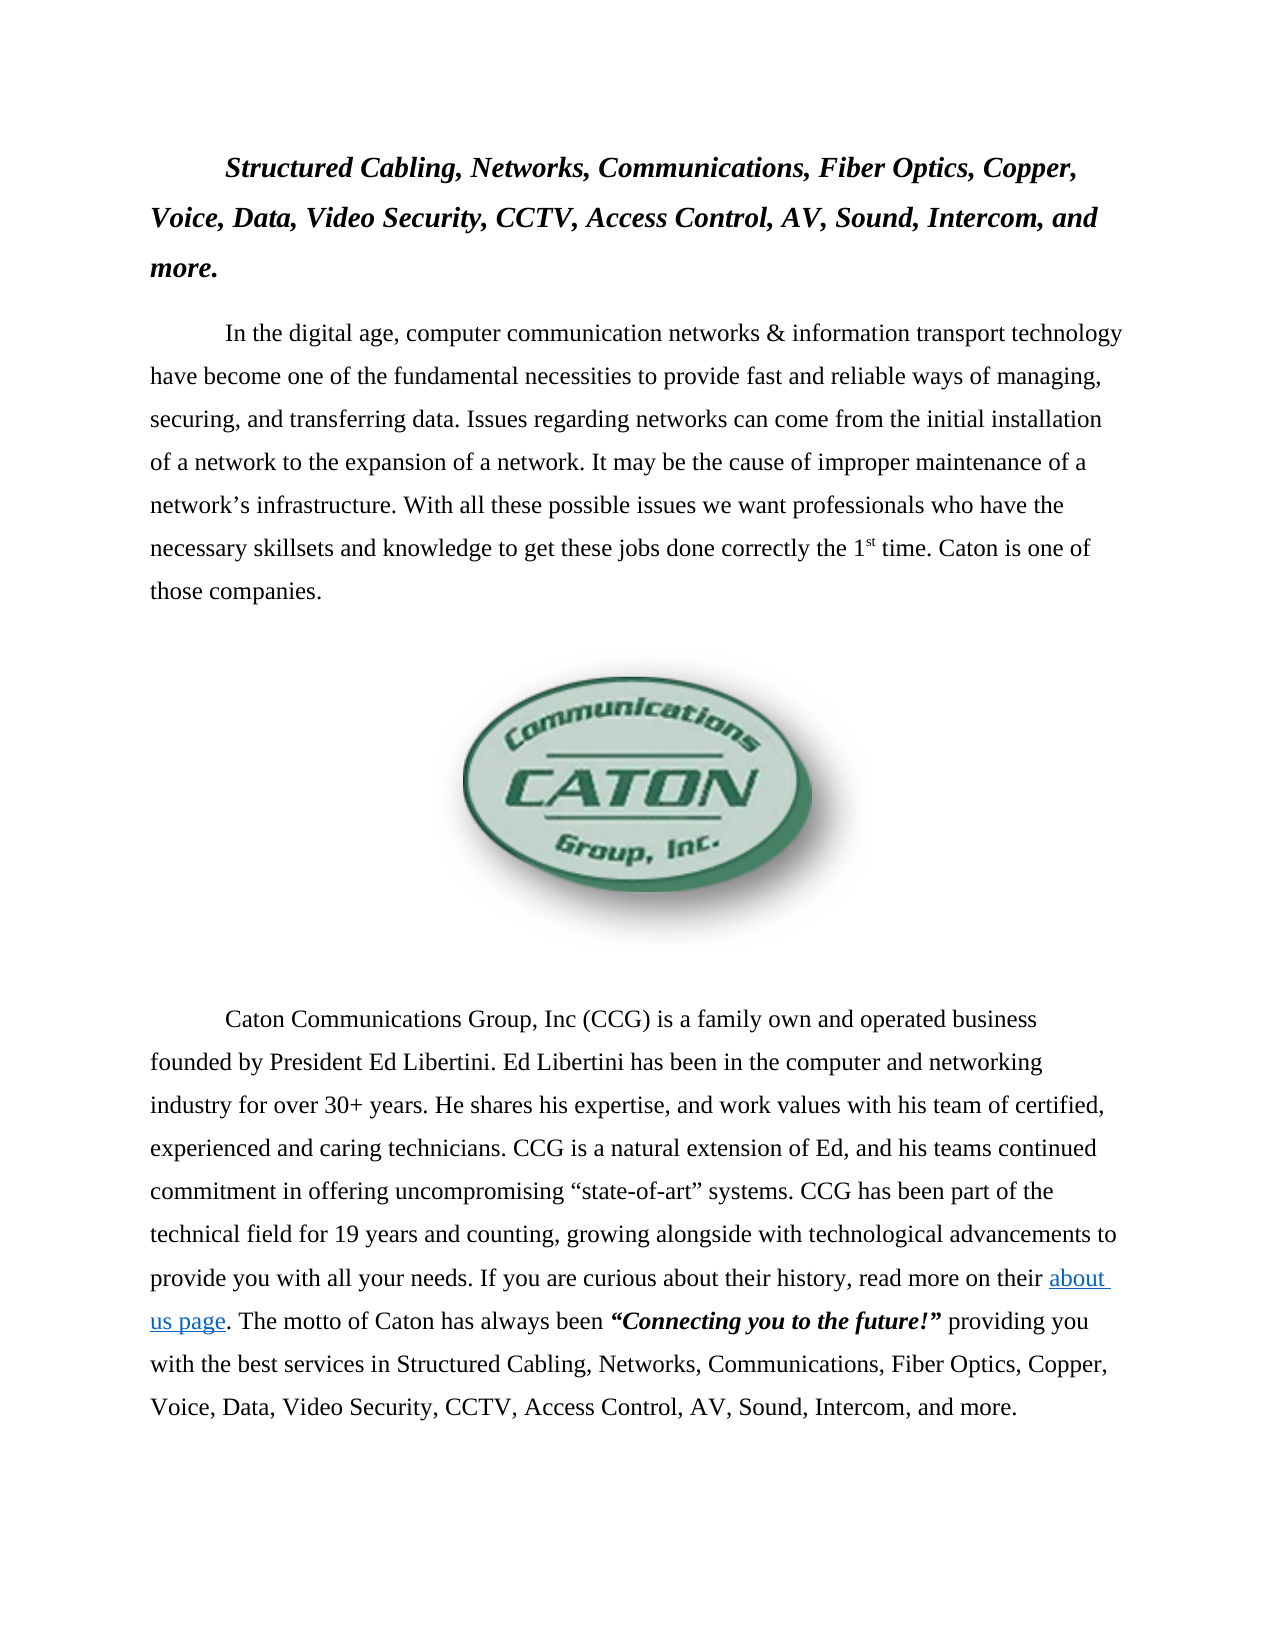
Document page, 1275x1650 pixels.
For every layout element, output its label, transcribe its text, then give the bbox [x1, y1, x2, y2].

text Structured Cabling, Networks, Communications, Fiber Optics, Copper, Voice, Data, Video Security, CCTV, Access Control, AV, Sound, Intercom, and more. [150, 150, 1125, 284]
text Caton Communications Group, Inc (CCG) is a family own and operated business founded by President Ed Libertini. Ed Libertini has been in the computer and networking industry for over 30+ years. He shares his expertise, and work values with his team of certified, experienced and caring technicians. CCG is a natural extension of Ed, and his teams continued commitment in offering uncompromising “state-of-art” systems. CCG has been part of the technical field for 19 years and counting, growing alongside with technological advancements to provide you with all your needs. If you are curious about their history, read more on their about us page. The motto of Caton has always been “Connecting you to the future!” providing you with the best services in Structured Cabling, Networks, Communications, Fiber Optics, Copper, Voice, Data, Video Security, CCTV, Access Control, AV, Sound, Intercom, and more. [150, 636, 1125, 1421]
picture [463, 675, 812, 895]
text In the digital age, computer communication networks & information transport technology have become one of the fundamental necessities to provide fast and reliable ways of managing, securing, and transferring data. Issues regarding networks can come from the initial installation of a network to the expansion of a network. It may be the cause of improper maintenance of a network’s infrastructure. With all these possible issues we want professionals who have the necessary skillsets and knowledge to get these jobs done correctly the 1st time. Caton is one of those companies. [150, 318, 1125, 605]
